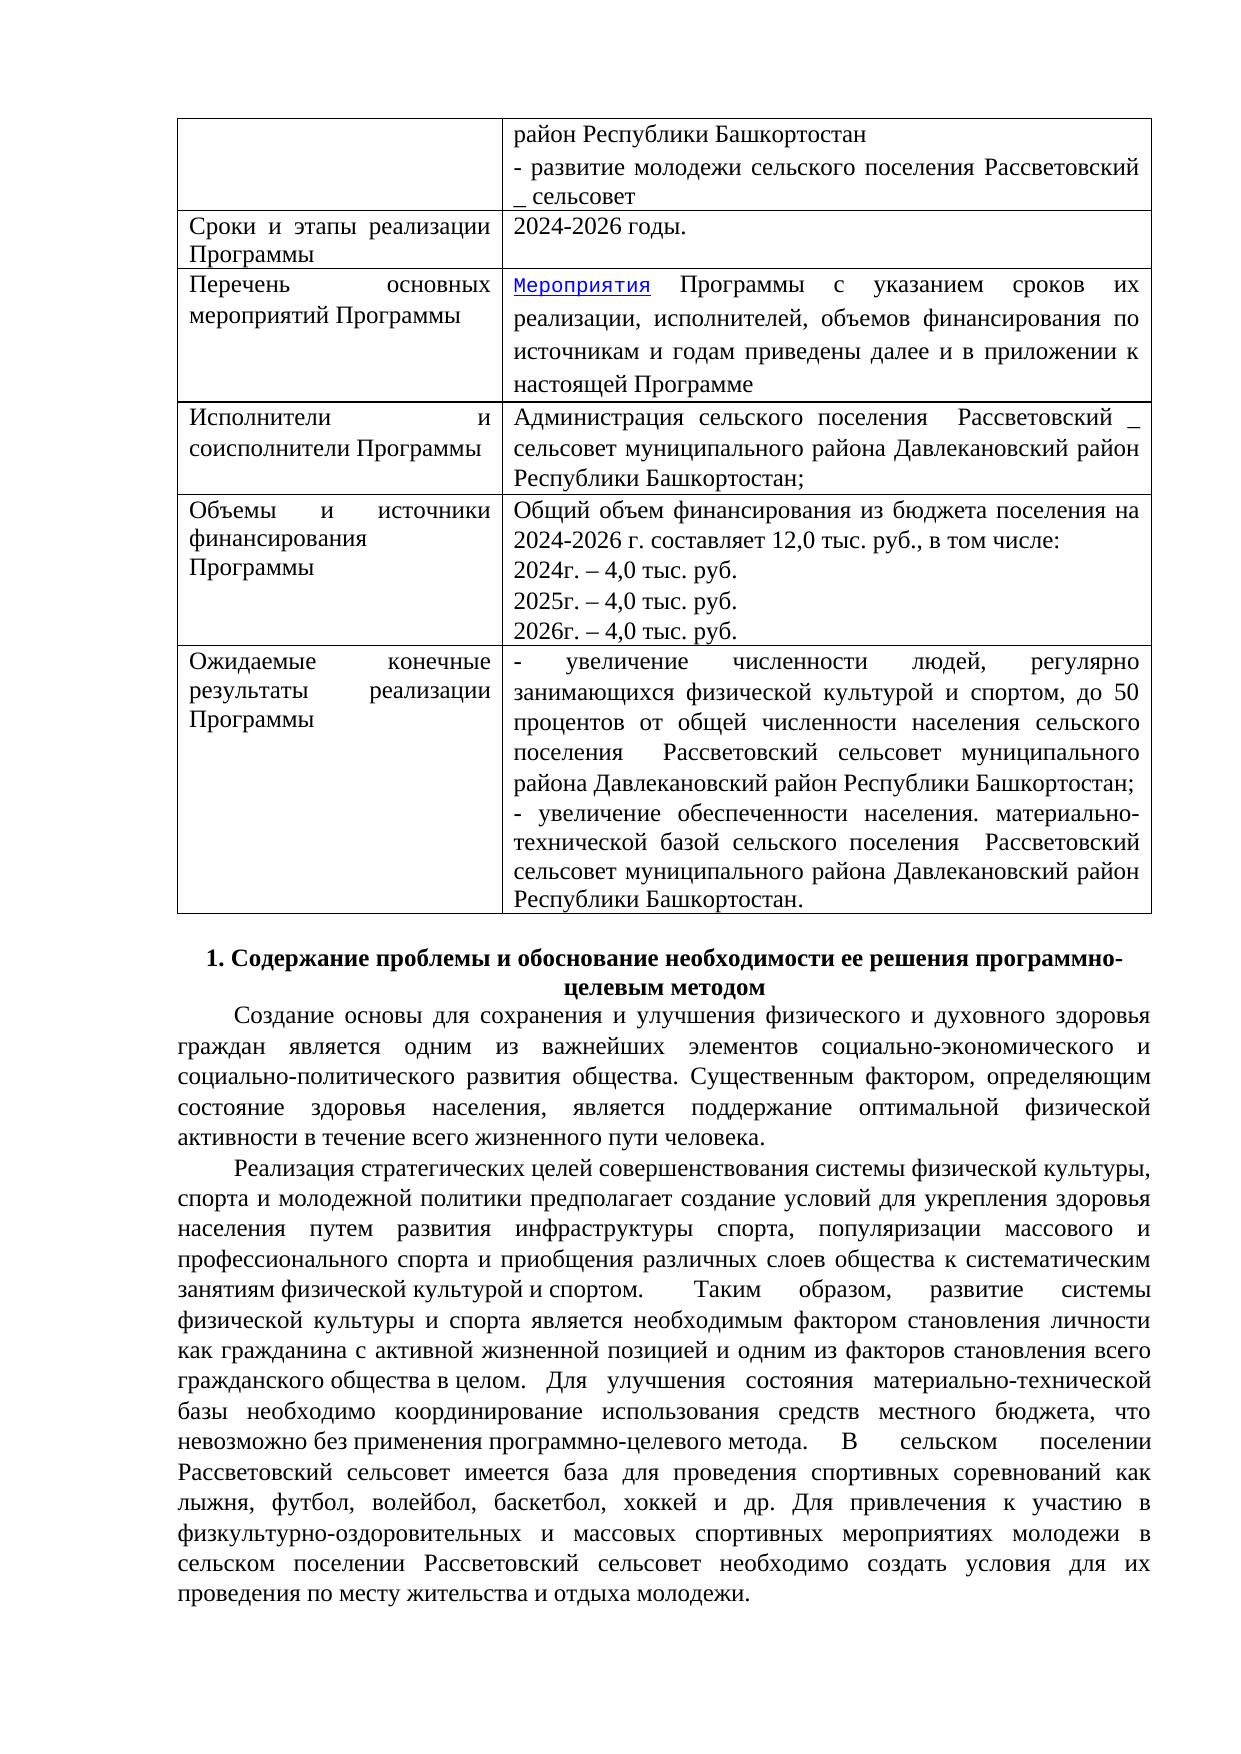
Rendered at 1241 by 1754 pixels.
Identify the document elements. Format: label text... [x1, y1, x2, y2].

table_cell Перечень основных мероприятий Программы [178, 269, 502, 401]
table_cell Мероприятия Программы с указанием сроков их реализации, исполнителей, объемов финансирования по источникам и годам приведены далее и в приложении к настоящей Программе [503, 269, 1151, 401]
table_cell Администрация сельского поселения Рассветовский _ сельсовет муниципального района Давлекановский район Республики Башкортостан; [503, 403, 1151, 494]
text Создание основы для сохранения и улучшения физического и духовного здоровья граждан является одним из важнейших элементов социально-экономического и социально-политического развития общества. Существенным фактором, определяющим состояние здоровья населения, является поддержание оптимальной физической активности в течение всего жизненного пути человека. [177, 1001, 1152, 1151]
text 1. Содержание проблемы и обоснование необходимости ее решения программно-целевым методом [177, 943, 1152, 1001]
text Реализация стратегических целей совершенствования системы физической культуры, спорта и молодежной политики предполагает создание условий для укрепления здоровья населения путем развития инфраструктуры спорта, популяризации массового и профессионального спорта и приобщения различных слоев общества к систематическим занятиям физической культурой и спортом. Таким образом, развитие системы физической культуры и спорта является необходимым фактором становления личности как гражданина с активной жизненной позицией и одним из факторов становления всего гражданского общества в целом. Для улучшения состояния материально-технической базы необходимо координирование использования средств местного бюджета, что невозможно без применения программно-целевого метода. В сельском поселении Рассветовский сельсовет имеется база для проведения спортивных соревнований как лыжня, футбол, волейбол, баскетбол, хоккей и др. Для привлечения к участию в физкультурно-оздоровительных и массовых спортивных мероприятиях молодежи в сельском поселении Рассветовский сельсовет необходимо создать условия для их проведения по месту жительства и отдыха молодежи. [177, 1153, 1152, 1607]
table_cell Сроки и этапы реализации Программы [178, 211, 502, 268]
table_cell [503, 119, 1151, 210]
table_cell Исполнители и соисполнители Программы [178, 403, 502, 494]
table_cell Объемы и источники финансирования Программы [178, 495, 502, 645]
table_cell - увеличение численности людей, регулярно занимающихся физической культурой и спортом, до 50 процентов от общей численности населения сельского поселения Рассветовский сельсовет муниципального района Давлекановский район Республики Башкортостан; - увеличение обеспеченности населения. материально-технической базой сельского поселения Рассветовский сельсовет муниципального района Давлекановский район Республики Башкортостан. [503, 646, 1151, 913]
table_cell 2024-2026 годы. [503, 211, 1151, 268]
table_cell Ожидаемые конечные результаты реализации Программы [178, 646, 502, 913]
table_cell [178, 119, 502, 210]
table_cell Общий объем финансирования из бюджета поселения на 2024-2026 г. составляет 12,0 тыс. руб., в том числе: 2024г. – 4,0 тыс. руб. 2025г. – 4,0 тыс. руб. 2026г. – 4,0 тыс. руб. [503, 495, 1151, 645]
